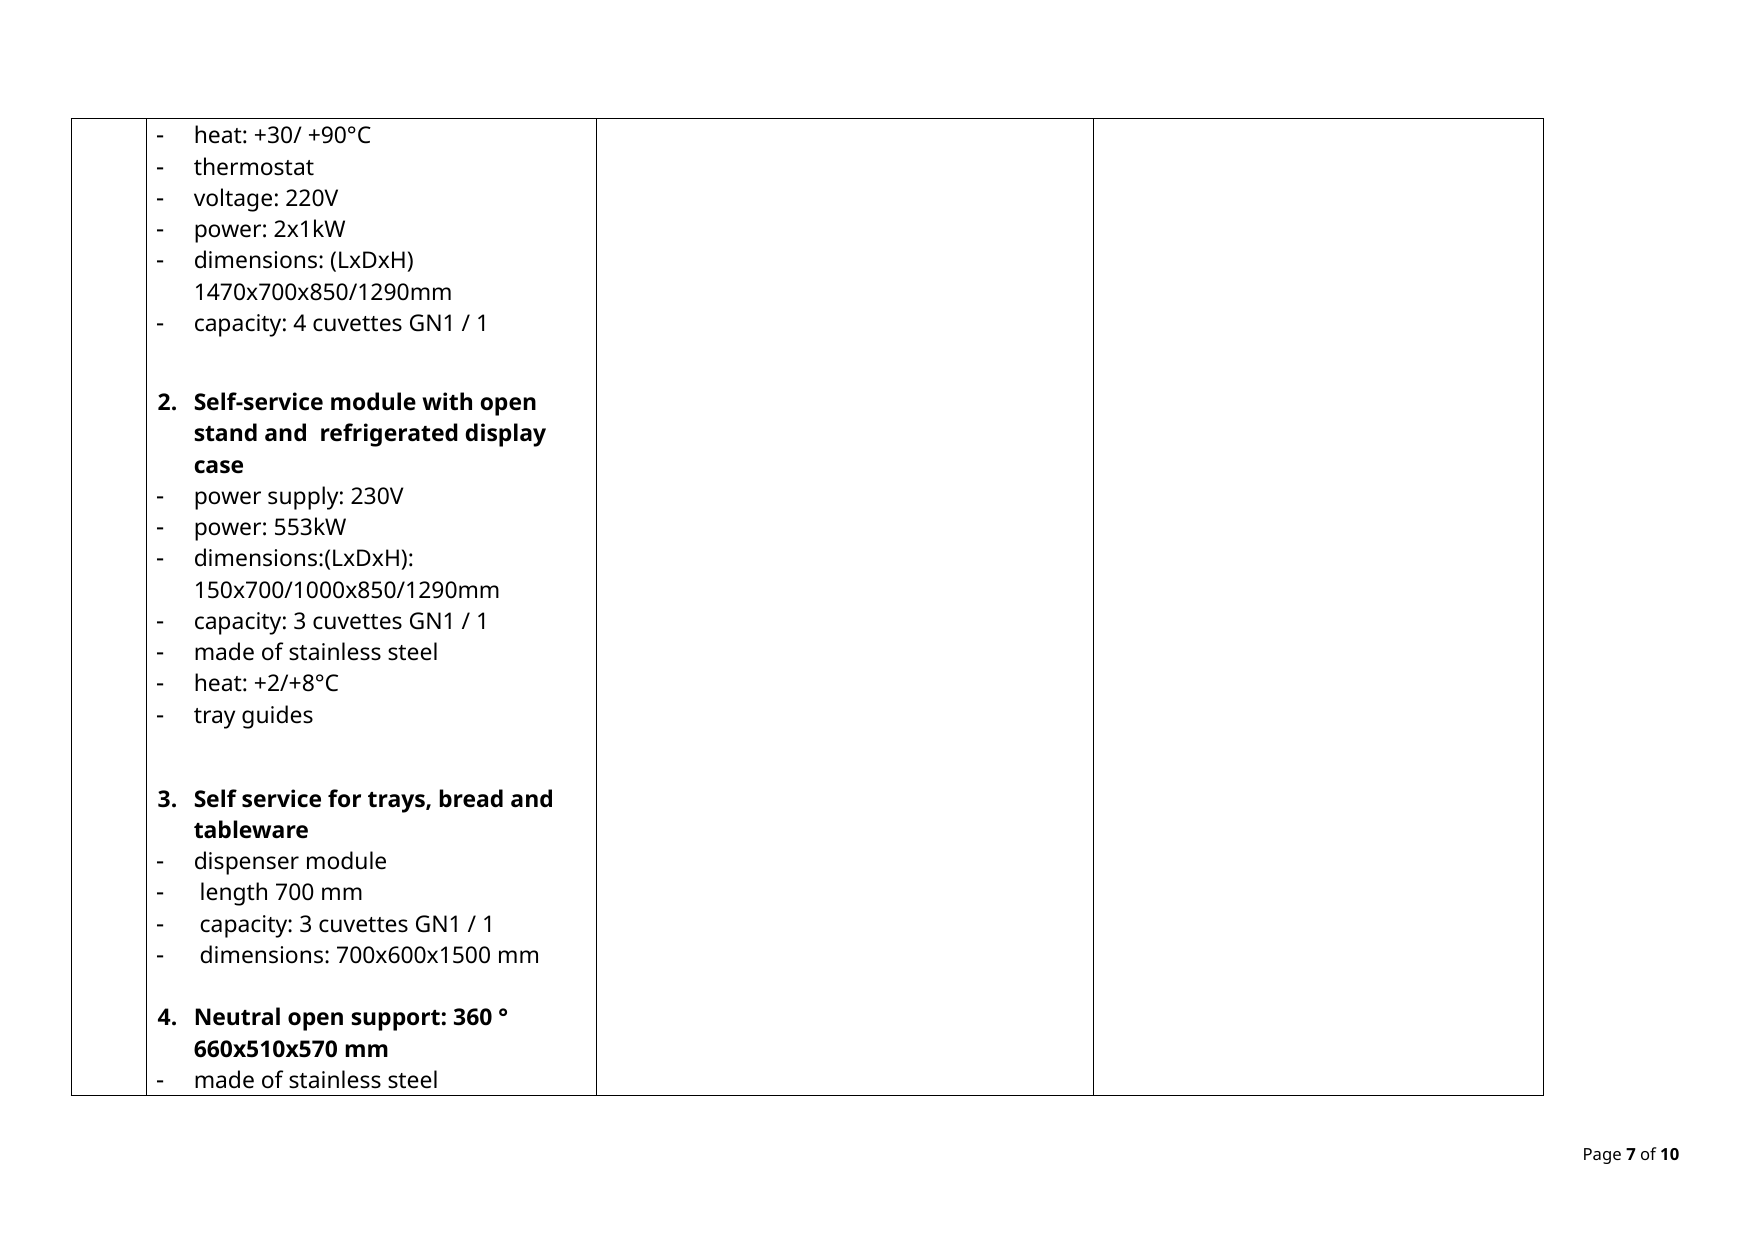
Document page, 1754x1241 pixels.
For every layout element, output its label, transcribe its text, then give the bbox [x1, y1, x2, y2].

table_cell 1 [72, 119, 146, 1095]
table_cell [147, 119, 596, 1095]
table_cell [1094, 119, 1543, 1095]
table_cell [597, 119, 1093, 1095]
